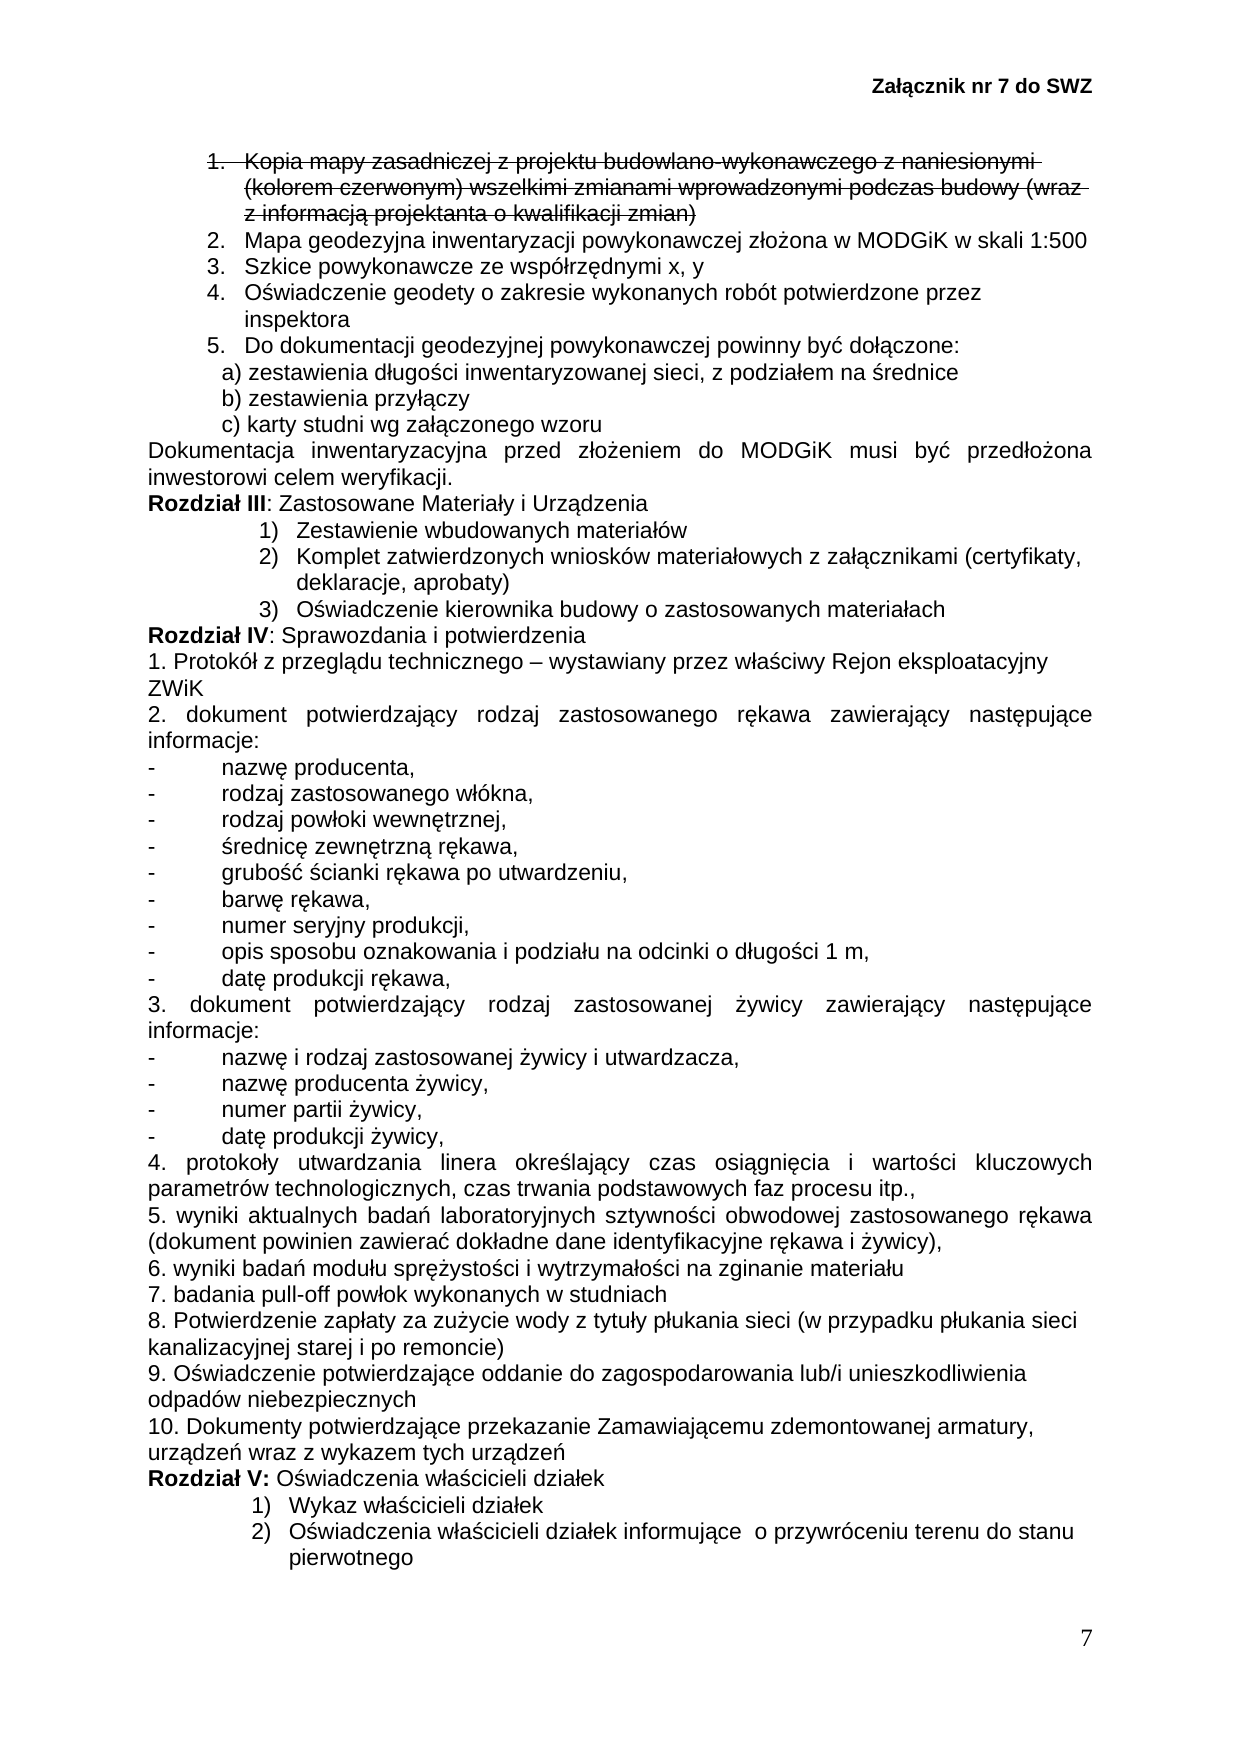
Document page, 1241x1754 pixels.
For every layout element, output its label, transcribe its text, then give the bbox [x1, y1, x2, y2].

list Zestawienie wbudowanych materiałów [258, 517, 1093, 543]
list Oświadczenie kierownika budowy o zastosowanych materiałach [258, 596, 1093, 622]
text - rodzaj powłoki wewnętrznej, [148, 806, 1093, 833]
text c) karty studni wg załączonego wzoru [221, 411, 1093, 437]
list Szkice powykonawcze ze współrzędnymi x, y [207, 253, 1093, 279]
text 2. dokument potwierdzający rodzaj zastosowanego rękawa zawierający następujące informacje: [148, 701, 1093, 754]
text - średnicę zewnętrzną rękawa, [148, 833, 1093, 859]
text Dokumentacja inwentaryzacyjna przed złożeniem do MODGiK musi być przedłożona inwestorowi celem weryfikacji. [148, 437, 1093, 490]
text - opis sposobu oznakowania i podziału na odcinki o długości 1 m, [148, 938, 1093, 964]
text - datę produkcji rękawa, [148, 964, 1093, 991]
text 5. wyniki aktualnych badań laboratoryjnych sztywności obwodowej zastosowanego rękawa (dokument powinien zawierać dokładne dane identyfikacyjne rękawa i żywicy), [148, 1202, 1093, 1254]
text - nazwę i rodzaj zastosowanej żywicy i utwardzacza, [148, 1044, 1093, 1070]
list Kopia mapy zasadniczej z projektu budowlano-wykonawczego z naniesionymi (kolorem czerwonym) wszelkimi zmianami wprowadzonymi podczas budowy (wraz z informacją projektanta o kwalifikacji zmian) [207, 148, 1093, 227]
text 9. Oświadczenie potwierdzające oddanie do zagospodarowania lub/i unieszkodliwienia odpadów niebezpiecznych [148, 1360, 1093, 1413]
list Komplet zatwierdzonych wniosków materiałowych z załącznikami (certyfikaty, deklaracje, aprobaty) [258, 543, 1093, 596]
text - numer seryjny produkcji, [148, 912, 1093, 938]
text a) zestawienia długości inwentaryzowanej sieci, z podziałem na średnice [221, 358, 1093, 385]
text - barwę rękawa, [148, 886, 1093, 912]
list Mapa geodezyjna inwentaryzacji powykonawczej złożona w MODGiK w skali 1:500 [207, 227, 1093, 253]
text 1. Protokół z przeglądu technicznego – wystawiany przez właściwy Rejon eksploatacyjny ZWiK [148, 648, 1093, 701]
text Rozdział IV: Sprawozdania i potwierdzenia [148, 622, 1093, 648]
text - nazwę producenta, [148, 754, 1093, 780]
text 4. protokoły utwardzania linera określający czas osiągnięcia i wartości kluczowych parametrów technologicznych, czas trwania podstawowych faz procesu itp., [148, 1149, 1093, 1202]
text - nazwę producenta żywicy, [148, 1070, 1093, 1096]
text 6. wyniki badań modułu sprężystości i wytrzymałości na zginanie materiału [148, 1254, 1093, 1281]
text 10. Dokumenty potwierdzające przekazanie Zamawiającemu zdemontowanej armatury, urządzeń wraz z wykazem tych urządzeń [148, 1413, 1093, 1465]
text Rozdział III: Zastosowane Materiały i Urządzenia [148, 490, 1093, 517]
text - rodzaj zastosowanego włókna, [148, 780, 1093, 806]
list Do dokumentacji geodezyjnej powykonawczej powinny być dołączone: [207, 332, 1093, 358]
text 8. Potwierdzenie zapłaty za zużycie wody z tytuły płukania sieci (w przypadku płukania sieci kanalizacyjnej starej i po remoncie) [148, 1307, 1093, 1360]
text - grubość ścianki rękawa po utwardzeniu, [148, 859, 1093, 886]
text 3. dokument potwierdzający rodzaj zastosowanej żywicy zawierający następujące informacje: [148, 991, 1093, 1044]
text Rozdział V: Oświadczenia właścicieli działek [148, 1465, 1093, 1492]
text - numer partii żywicy, [148, 1096, 1093, 1123]
text 7. badania pull-off powłok wykonanych w studniach [148, 1281, 1093, 1307]
list Oświadczenia właścicieli działek informujące o przywróceniu terenu do stanu pierwotnego [251, 1518, 1093, 1571]
list Oświadczenie geodety o zakresie wykonanych robót potwierdzone przez inspektora [207, 279, 1093, 332]
text b) zestawienia przyłączy [221, 385, 1093, 411]
list Wykaz właścicieli działek [251, 1492, 1093, 1518]
text - datę produkcji żywicy, [148, 1123, 1093, 1149]
